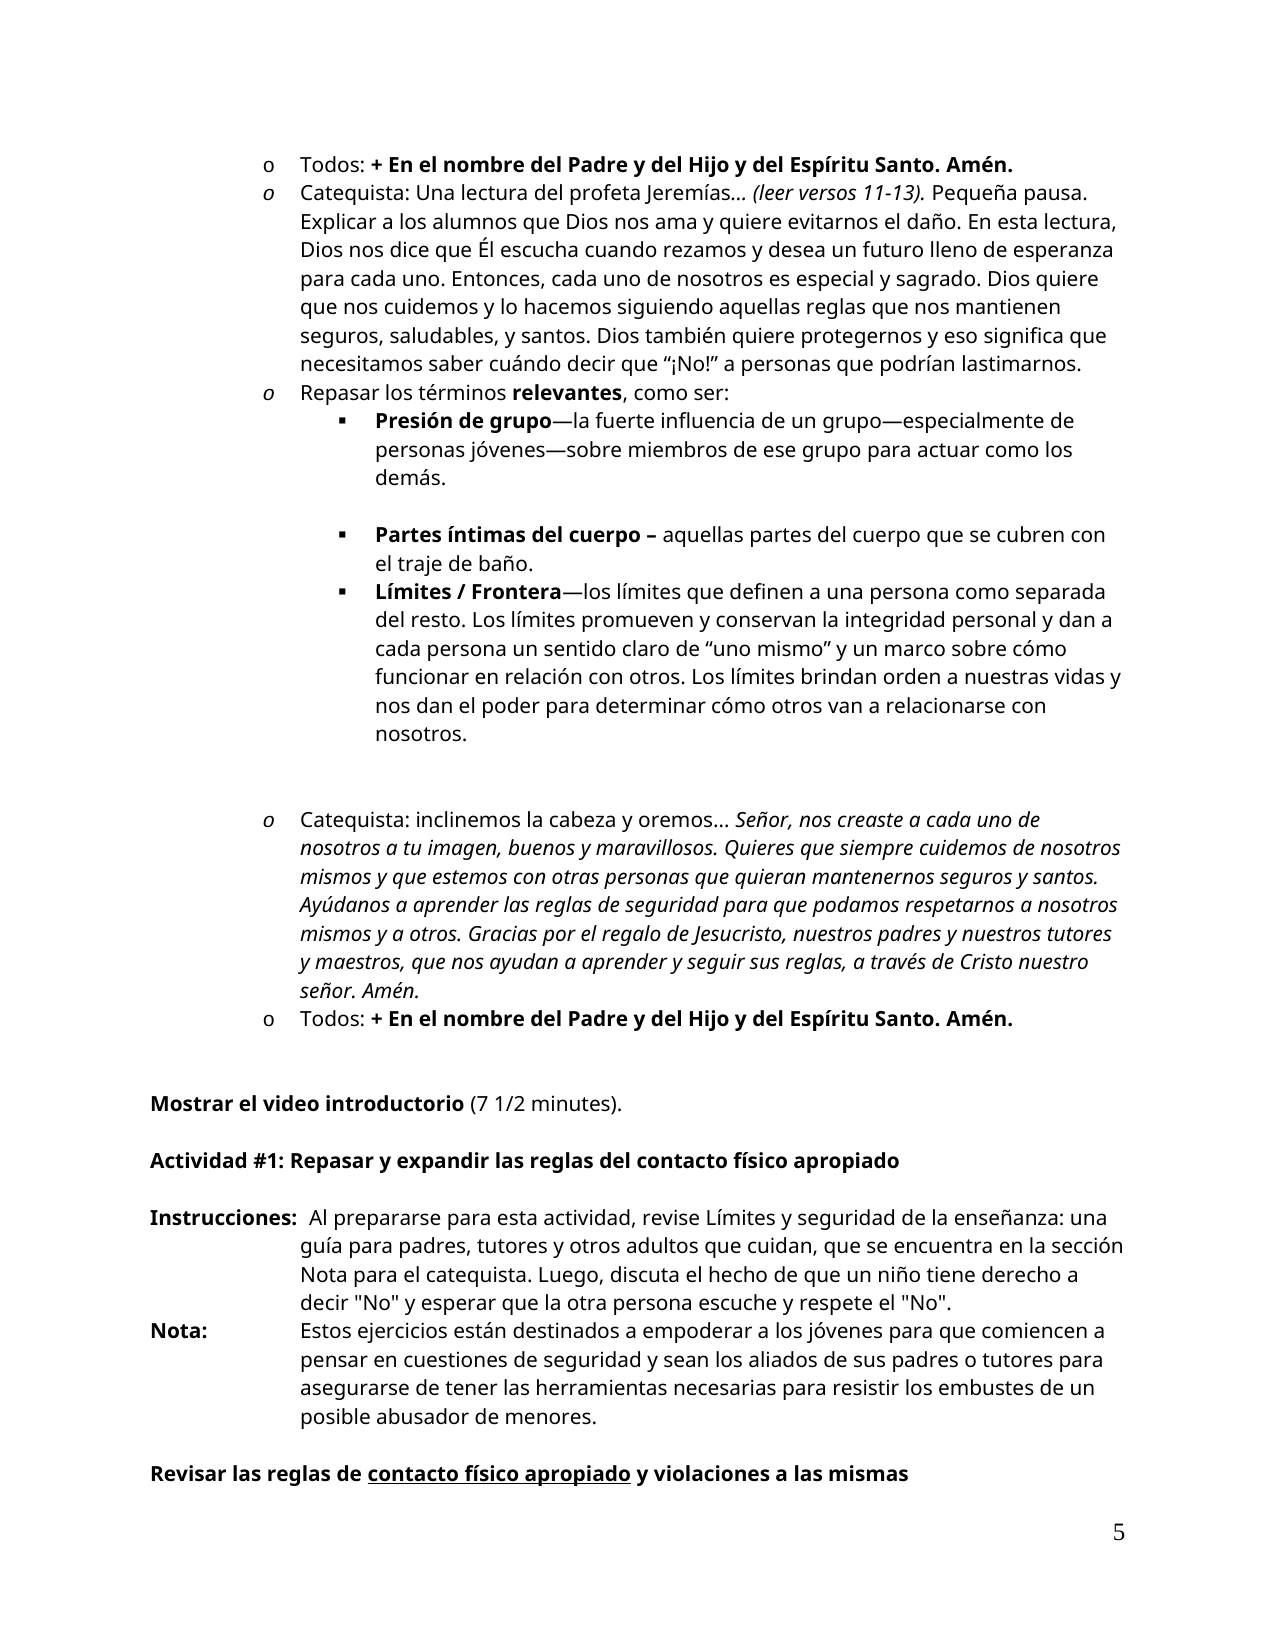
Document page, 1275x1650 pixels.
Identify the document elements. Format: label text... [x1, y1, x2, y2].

text Mostrar el video introductorio (7 1/2 minutes). [150, 1089, 1125, 1118]
list Todos: + En el nombre del Padre y del Hijo y del Espíritu Santo. Amén. [262, 150, 1125, 178]
list Partes íntimas del cuerpo – aquellas partes del cuerpo que se cubren con el traje de baño. [337, 520, 1125, 577]
text Revisar las reglas de contacto físico apropiado y violaciones a las mismas [150, 1459, 1125, 1487]
list Límites / Frontera—los límites que definen a una persona como separada del resto. Los límites promueven y conservan la integridad personal y dan a cada persona un sentido claro de “uno mismo” y un marco sobre cómo funcionar en relación con otros. Los límites brindan orden a nuestras vidas y nos dan el poder para determinar cómo otros van a relacionarse con nosotros. [337, 577, 1125, 748]
list Catequista: Una lectura del profeta Jeremías… (leer versos 11-13). Pequeña pausa. Explicar a los alumnos que Dios nos ama y quiere evitarnos el daño. En esta lectura, Dios nos dice que Él escucha cuando rezamos y desea un futuro lleno de esperanza para cada uno. Entonces, cada uno de nosotros es especial y sagrado. Dios quiere que nos cuidemos y lo hacemos siguiendo aquellas reglas que nos mantienen seguros, saludables, y santos. Dios también quiere protegernos y eso significa que necesitamos saber cuándo decir que “¡No!” a personas que podrían lastimarnos. [262, 178, 1125, 378]
text Instrucciones: Al prepararse para esta actividad, revise Límites y seguridad de la enseñanza: una guía para padres, tutores y otros adultos que cuidan, que se encuentra en la sección Nota para el catequista. Luego, discuta el hecho de que un niño tiene derecho a decir "No" y esperar que la otra persona escuche y respete el "No". [150, 1203, 1125, 1317]
text Nota: Estos ejercicios están destinados a empoderar a los jóvenes para que comiencen a pensar en cuestiones de seguridad y sean los aliados de sus padres o tutores para asegurarse de tener las herramientas necesarias para resistir los embustes de un posible abusador de menores. [150, 1317, 1125, 1430]
list Catequista: inclinemos la cabeza y oremos… Señor, nos creaste a cada uno de nosotros a tu imagen, buenos y maravillosos. Quieres que siempre cuidemos de nosotros mismos y que estemos con otras personas que quieran mantenernos seguros y santos. Ayúdanos a aprender las reglas de seguridad para que podamos respetarnos a nosotros mismos y a otros. Gracias por el regalo de Jesucristo, nuestros padres y nuestros tutores y maestros, que nos ayudan a aprender y seguir sus reglas, a través de Cristo nuestro señor. Amén. [262, 805, 1125, 1004]
list Todos: + En el nombre del Padre y del Hijo y del Espíritu Santo. Amén. [262, 1004, 1125, 1033]
text Actividad #1: Repasar y expandir las reglas del contacto físico apropiado [150, 1146, 1125, 1174]
list Presión de grupo—la fuerte influencia de un grupo—especialmente de personas jóvenes—sobre miembros de ese grupo para actuar como los demás. [337, 406, 1125, 492]
list Repasar los términos relevantes, como ser: [262, 378, 1125, 406]
